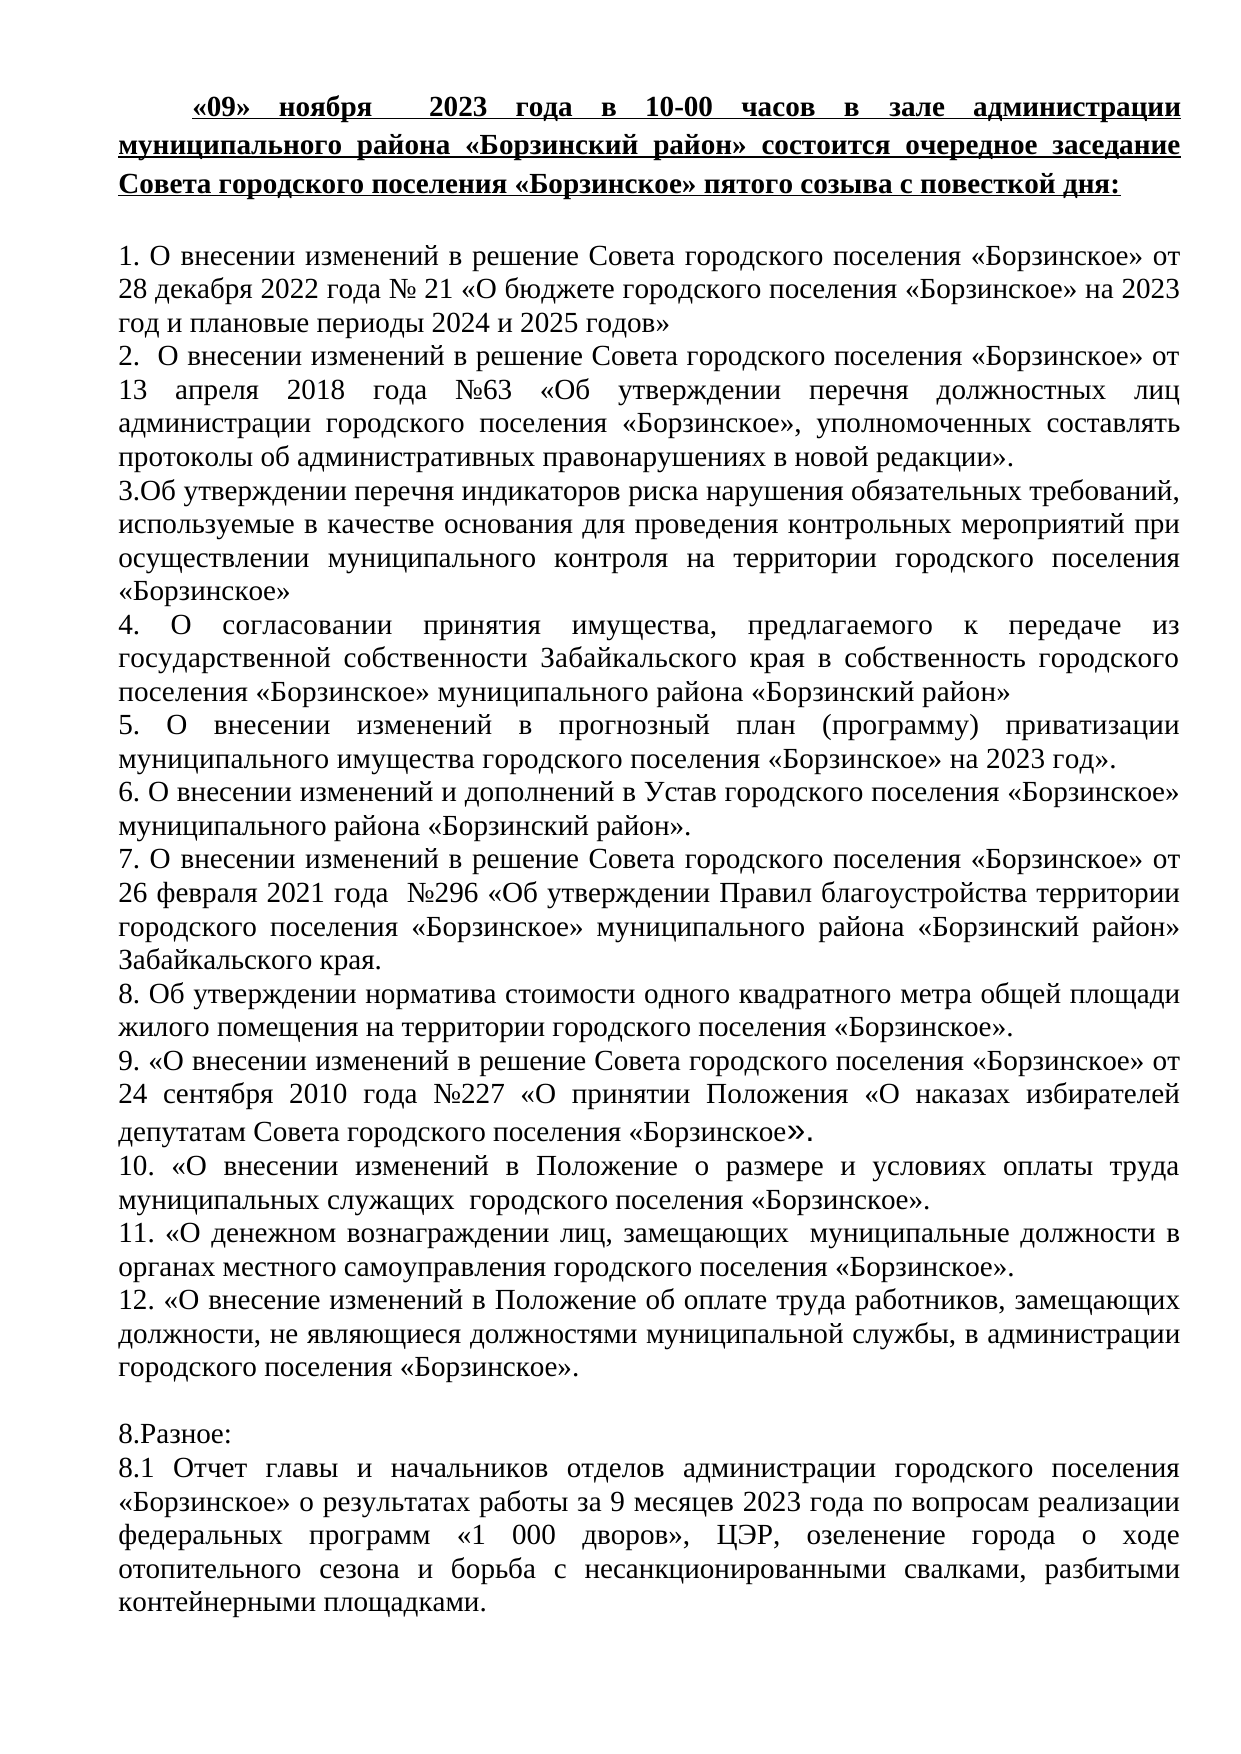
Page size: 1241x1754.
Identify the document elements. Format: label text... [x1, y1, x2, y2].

text 11. «О денежном вознаграждении лиц, замещающих муниципальные должности в органах местного самоуправления городского поселения «Борзинское». [118, 1215, 1181, 1282]
text «09» ноября 2023 года в 10-00 часов в зале администрации муниципального района «Борзинский район» состоится очередное заседание Совета городского поселения «Борзинское» пятого созыва с повесткой дня: [118, 158, 1181, 199]
text 8. Об утверждении норматива стоимости одного квадратного метра общей площади жилого помещения на территории городского поселения «Борзинское». [118, 976, 1181, 1043]
text 3.Об утверждении перечня индикаторов риска нарушения обязательных требований, используемые в качестве основания для проведения контрольных мероприятий при осуществлении муниципального контроля на территории городского поселения «Борзинское» [118, 473, 1181, 607]
text 5. О внесении изменений в прогнозный план (программу) приватизации муниципального имущества городского поселения «Борзинское» на 2023 год». [118, 707, 1181, 774]
text 6. О внесении изменений и дополнений в Устав городского поселения «Борзинское» муниципального района «Борзинский район». [118, 774, 1181, 842]
text 12. «О внесение изменений в Положение об оплате труда работников, замещающих должности, не являющиеся должностями муниципальной службы, в администрации городского поселения «Борзинское». [118, 1282, 1181, 1383]
text 8.1 Отчет главы и начальников отделов администрации городского поселения «Борзинское» о результатах работы за 9 месяцев 2023 года по вопросам реализации федеральных программ «1 000 дворов», ЦЭР, озеленение города о ходе отопительного сезона и борьба с несанкционированными свалками, разбитыми контейнерными площадками. [118, 1450, 1181, 1618]
text 1. О внесении изменений в решение Совета городского поселения «Борзинское» от 28 декабря 2022 года № 21 «О бюджете городского поселения «Борзинское» на 2023 год и плановые периоды 2024 и 2025 годов» [118, 238, 1181, 338]
text 7. О внесении изменений в решение Совета городского поселения «Борзинское» от 26 февраля 2021 года №296 «Об утверждении Правил благоустройства территории городского поселения «Борзинское» муниципального района «Борзинский район» Забайкальского края. [118, 842, 1181, 976]
text 10. «О внесении изменений в Положение о размере и условиях оплаты труда муниципальных служащих городского поселения «Борзинское». [118, 1148, 1181, 1215]
text 9. «О внесении изменений в решение Совета городского поселения «Борзинское» от 24 сентября 2010 года №227 «О принятии Положения «О наказах избирателей депутатам Совета городского поселения «Борзинское». [118, 1043, 1181, 1148]
text 8.Разное: [118, 1417, 1181, 1450]
text «09» ноября 2023 года в 10-00 часов в зале администрации муниципального района «Борзинский район» состоится очередное заседание Совета городского поселения «Борзинское» пятого созыва с повесткой дня: [118, 89, 1181, 156]
text 2. О внесении изменений в решение Совета городского поселения «Борзинское» от 13 апреля 2018 года №63 «Об утверждении перечня должностных лиц администрации городского поселения «Борзинское», уполномоченных составлять протоколы об административных правонарушениях в новой редакции». [118, 338, 1181, 473]
text 4. О согласовании принятия имущества, предлагаемого к передаче из государственной собственности Забайкальского края в собственность городского поселения «Борзинское» муниципального района «Борзинский район» [118, 607, 1181, 707]
